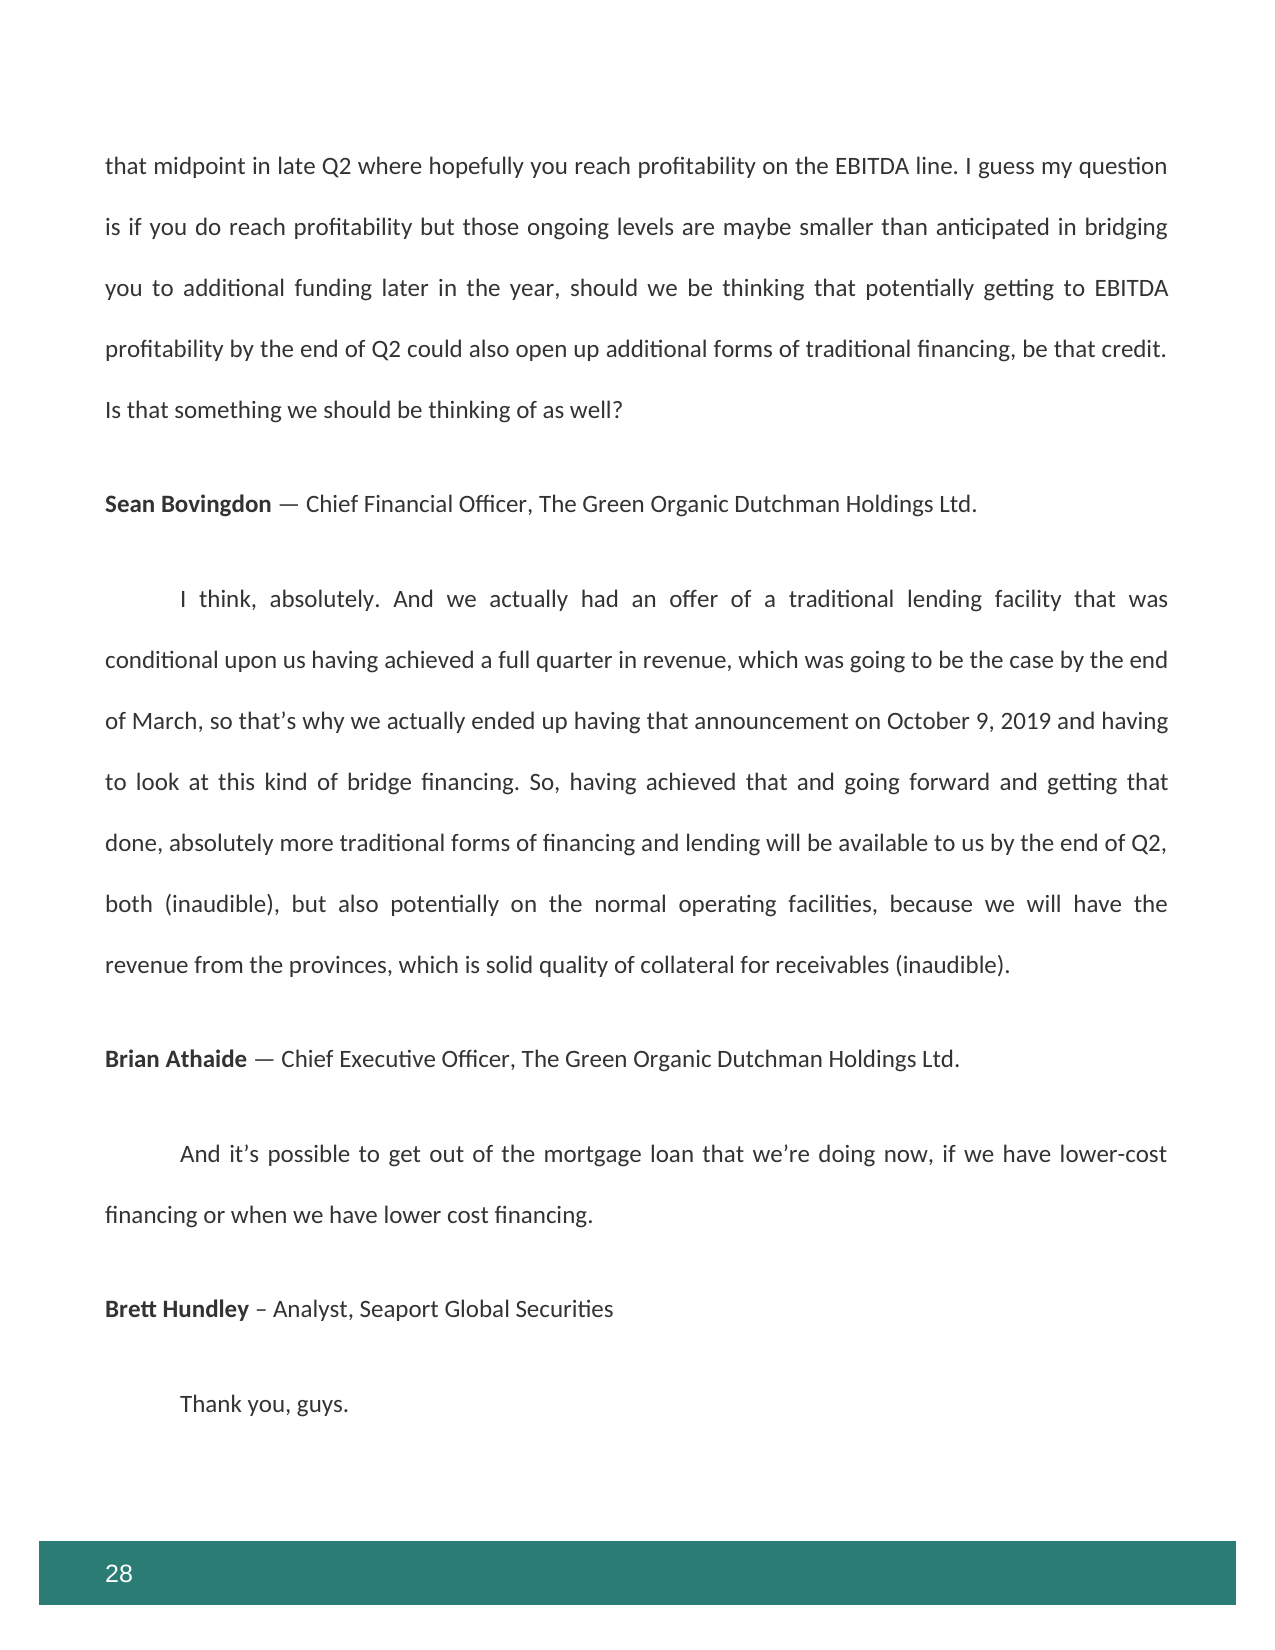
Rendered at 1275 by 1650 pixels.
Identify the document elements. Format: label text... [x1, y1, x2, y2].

text Brian Athaide — Chief Executive Officer, The Green Organic Dutchman Holdings Ltd. [105, 1043, 1170, 1074]
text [105, 150, 1170, 425]
text And it’s possible to get out of the mortgage loan that we’re doing now, if we have lower-cost financing or when we have lower cost financing. [105, 1138, 1170, 1229]
text Brett Hundley – Analyst, Seaport Global Securities [105, 1293, 1170, 1324]
text Thank you, guys. [105, 1388, 1170, 1418]
text Sean Bovingdon — Chief Financial Officer, The Green Organic Dutchman Holdings Ltd. [105, 488, 1170, 519]
text I think, absolutely. And we actually had an offer of a traditional lending facility that was conditional upon us having achieved a full quarter in revenue, which was going to be the case by the end of March, so that’s why we actually ended up having that announcement on October 9, 2019 and having to look at this kind of bridge financing. So, having achieved that and going forward and getting that done, absolutely more traditional forms of financing and lending will be available to us by the end of Q2, both (inaudible), but also potentially on the normal operating facilities, because we will have the revenue from the provinces, which is solid quality of collateral for receivables (inaudible). [105, 583, 1170, 980]
